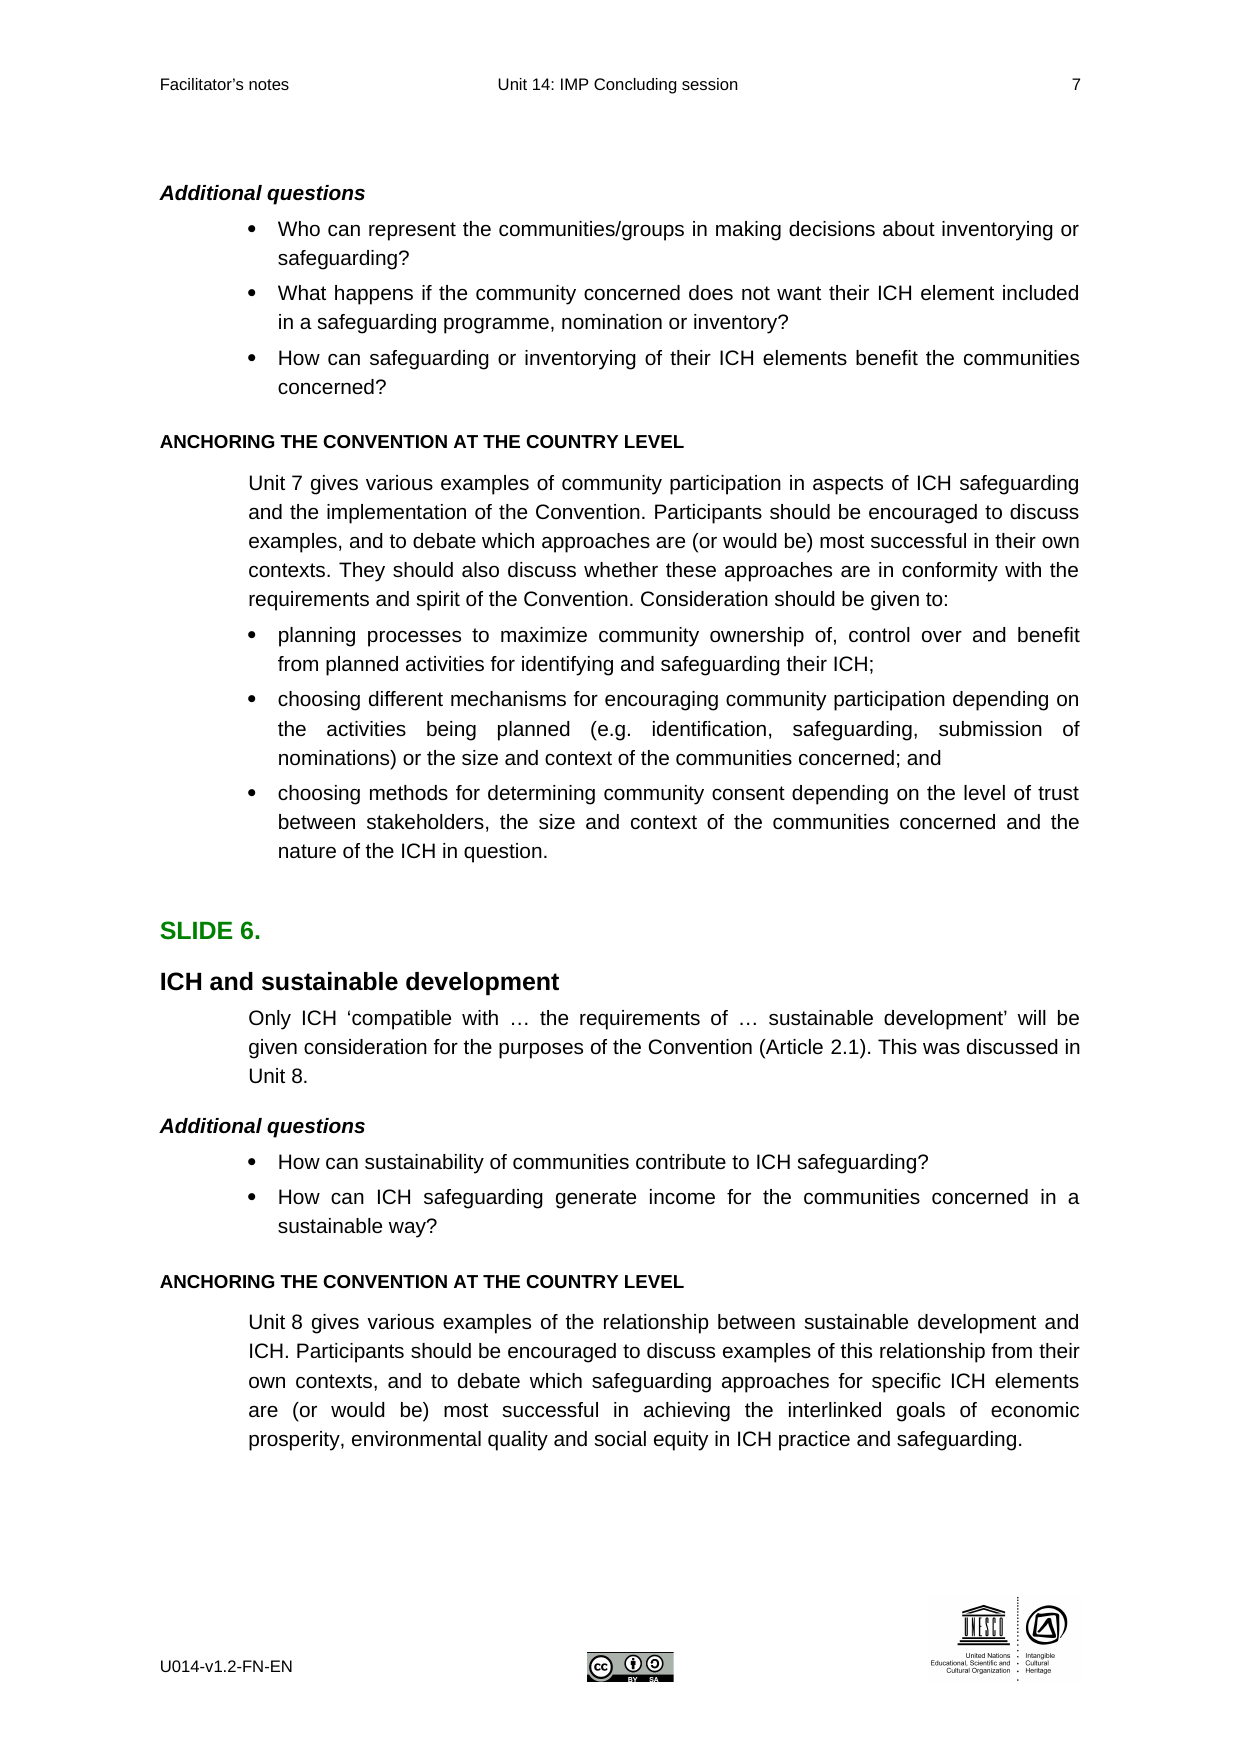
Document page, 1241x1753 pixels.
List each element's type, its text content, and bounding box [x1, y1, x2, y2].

text How can safeguarding or inventorying of their ICH elements benefit the communities concerned? [248, 342, 1081, 400]
text choosing methods for determining community consent depending on the level of trust between stakeholders, the size and context of the communities concerned and the nature of the ICH in question. [248, 777, 1081, 865]
picture [927, 1594, 1083, 1683]
subtitle Slide 6. [159, 915, 1081, 946]
picture [586, 1652, 674, 1681]
text How can sustainability of communities contribute to ICH safeguarding? [248, 1146, 1081, 1175]
text choosing different mechanisms for encouraging community participation depending on the activities being planned (e.g. identification, safeguarding, submission of nominations) or the size and context of the communities concerned; and [248, 683, 1081, 771]
text Unit 7 gives various examples of community participation in aspects of ICH safeguarding and the implementation of the Convention. Participants should be encouraged to discuss examples, and to debate which approaches are (or would be) most successful in their own contexts. They should also discuss whether these approaches are in conformity with the requirements and spirit of the Convention. Consideration should be given to: [248, 467, 1081, 613]
text ICH and sustainable development [159, 967, 1081, 996]
text Only ICH ‘compatible with … the requirements of … sustainable development’ will be given consideration for the purposes of the Convention (Article 2.1). This was discussed in Unit 8. [248, 1002, 1081, 1090]
subtitle Anchoring the Convention at the country level [159, 1265, 1081, 1294]
text Who can represent the communities/groups in making decisions about inventorying or safeguarding? [248, 213, 1081, 271]
text What happens if the community concerned does not want their ICH element included in a safeguarding programme, nomination or inventory? [248, 277, 1081, 336]
text planning processes to maximize community ownership of, control over and benefit from planned activities for identifying and safeguarding their ICH; [248, 619, 1081, 677]
text How can ICH safeguarding generate income for the communities concerned in a sustainable way? [248, 1181, 1081, 1240]
text Additional questions [159, 1111, 1081, 1140]
subtitle Anchoring the Convention at the country level [159, 425, 1081, 454]
text Unit 8 gives various examples of the relationship between sustainable development and ICH. Participants should be encouraged to discuss examples of this relationship from their own contexts, and to debate which safeguarding approaches for specific ICH elements are (or would be) most successful in achieving the interlinked goals of economic prosperity, environmental quality and social equity in ICH practice and safeguarding. [248, 1306, 1081, 1452]
text Additional questions [159, 177, 1081, 206]
